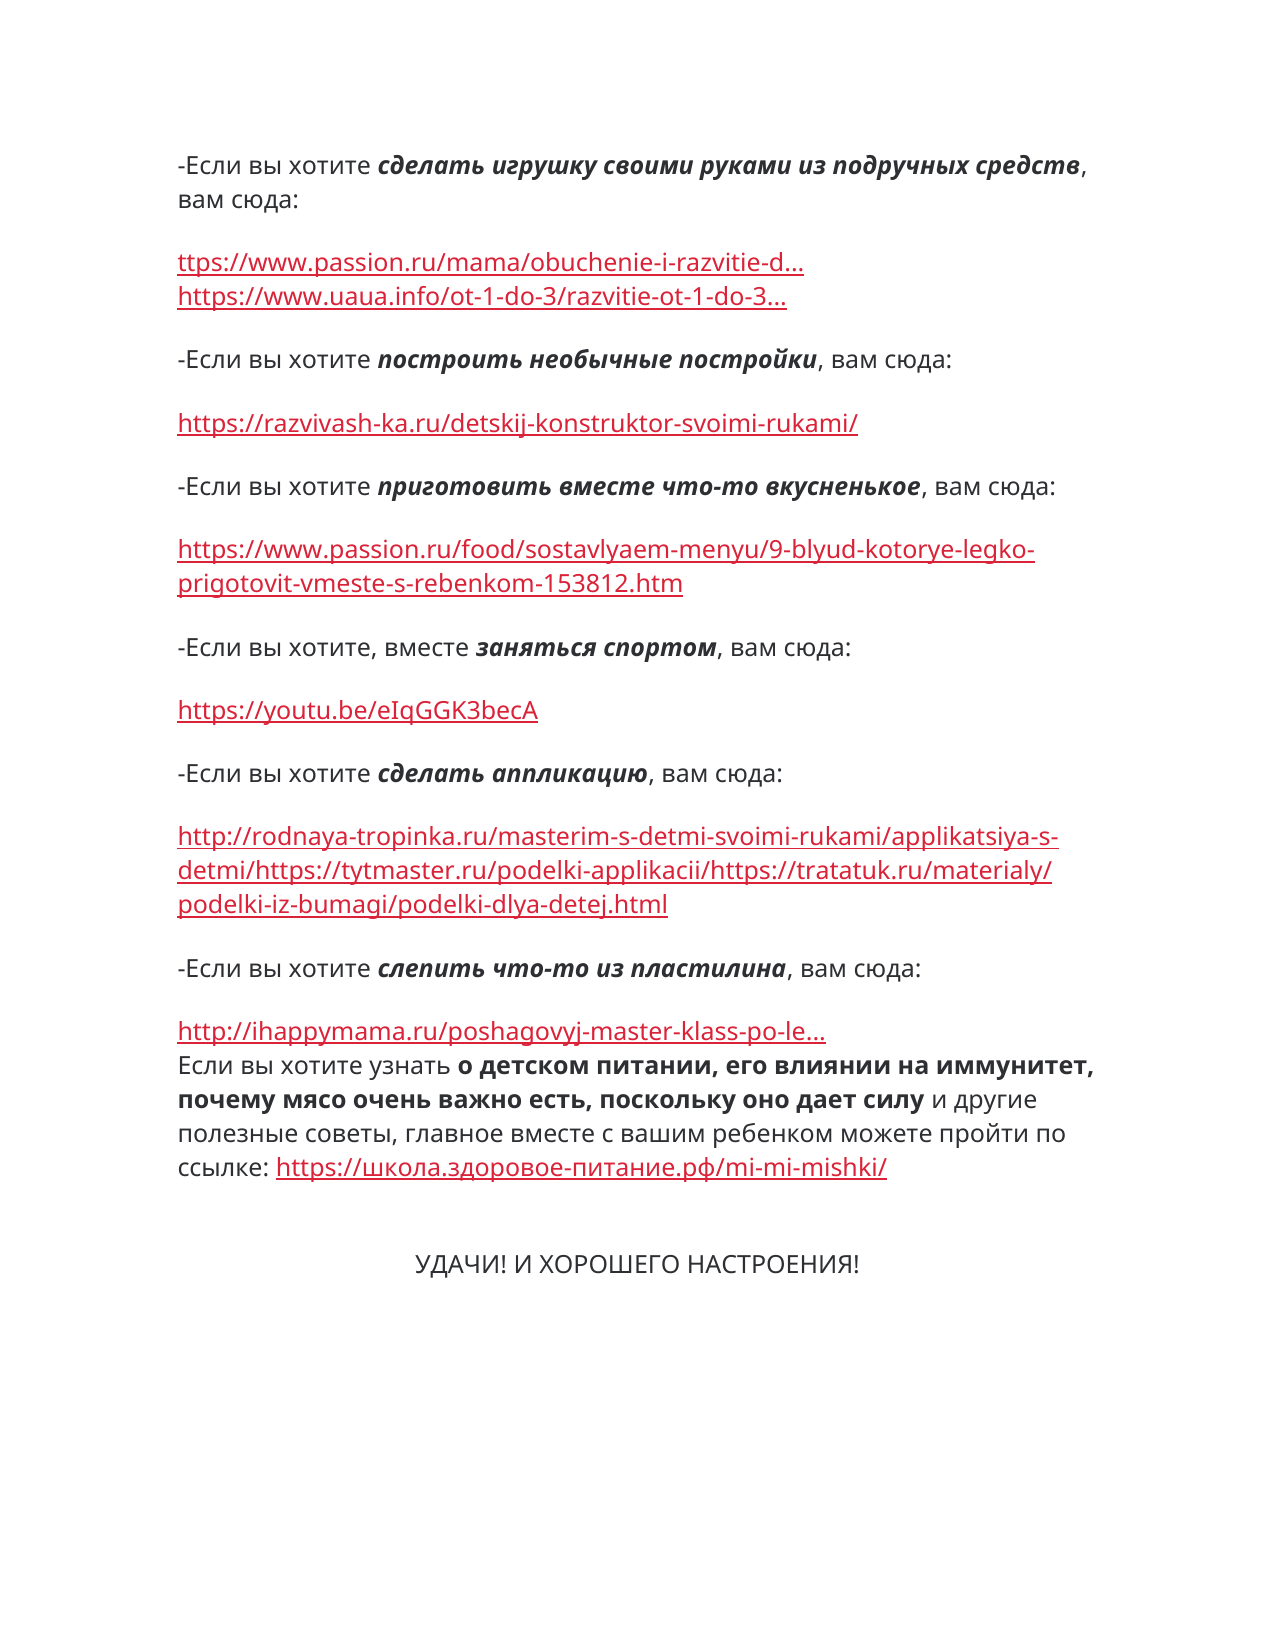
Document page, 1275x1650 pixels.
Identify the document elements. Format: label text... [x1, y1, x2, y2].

text Если вы хотите узнать о детском питании, его влиянии на иммунитет, почему мясо очень важно есть, поскольку оно дает силу и другие полезные советы, главное вместе с вашим ребенком можете пройти по ссылке: https://школа.здоровое-питание.рф/mi-mi-mishki/ [177, 1047, 1098, 1218]
text -Если вы хотите приготовить вместе что-то вкусненькое, вам сюда: [177, 469, 1098, 503]
text -Если вы хотите построить необычные постройки, вам сюда: [177, 342, 1098, 376]
text https://www.passion.ru/food/sostavlyaem-menyu/9-blyud-kotorye-legko-prigotovit-vmeste-s-rebenkom-153812.htm [177, 532, 1098, 600]
text ttps://www.passion.ru/mama/obuchenie-i-razvitie-d... [177, 245, 1098, 279]
text https://youtu.be/eIqGGK3becA [177, 692, 1098, 726]
text -Если вы хотите слепить что-то из пластилина, вам сюда: [177, 950, 1098, 984]
text УДАЧИ! И ХОРОШЕГО НАСТРОЕНИЯ! [177, 1247, 1098, 1281]
text https://www.uaua.info/ot-1-do-3/razvitie-ot-1-do-3... [177, 279, 1098, 313]
text http://rodnaya-tropinka.ru/masterim-s-detmi-svoimi-rukami/applikatsiya-s-detmi/https://tytmaster.ru/podelki-applikacii/https://tratatuk.ru/materialy/podelki-iz-bumagi/podelki-dlya-detej.html [177, 819, 1098, 921]
text http://ihappymama.ru/poshagovyj-master-klass-po-le... [177, 1013, 1098, 1047]
text -Если вы хотите сделать аппликацию, вам сюда: [177, 756, 1098, 790]
text -Если вы хотите, вместе заняться спортом, вам сюда: [177, 629, 1098, 663]
text -Если вы хотите сделать игрушку своими руками из подручных средств, вам сюда: [177, 148, 1098, 216]
text https://razvivash-ka.ru/detskij-konstruktor-svoimi-rukami/ [177, 405, 1098, 439]
